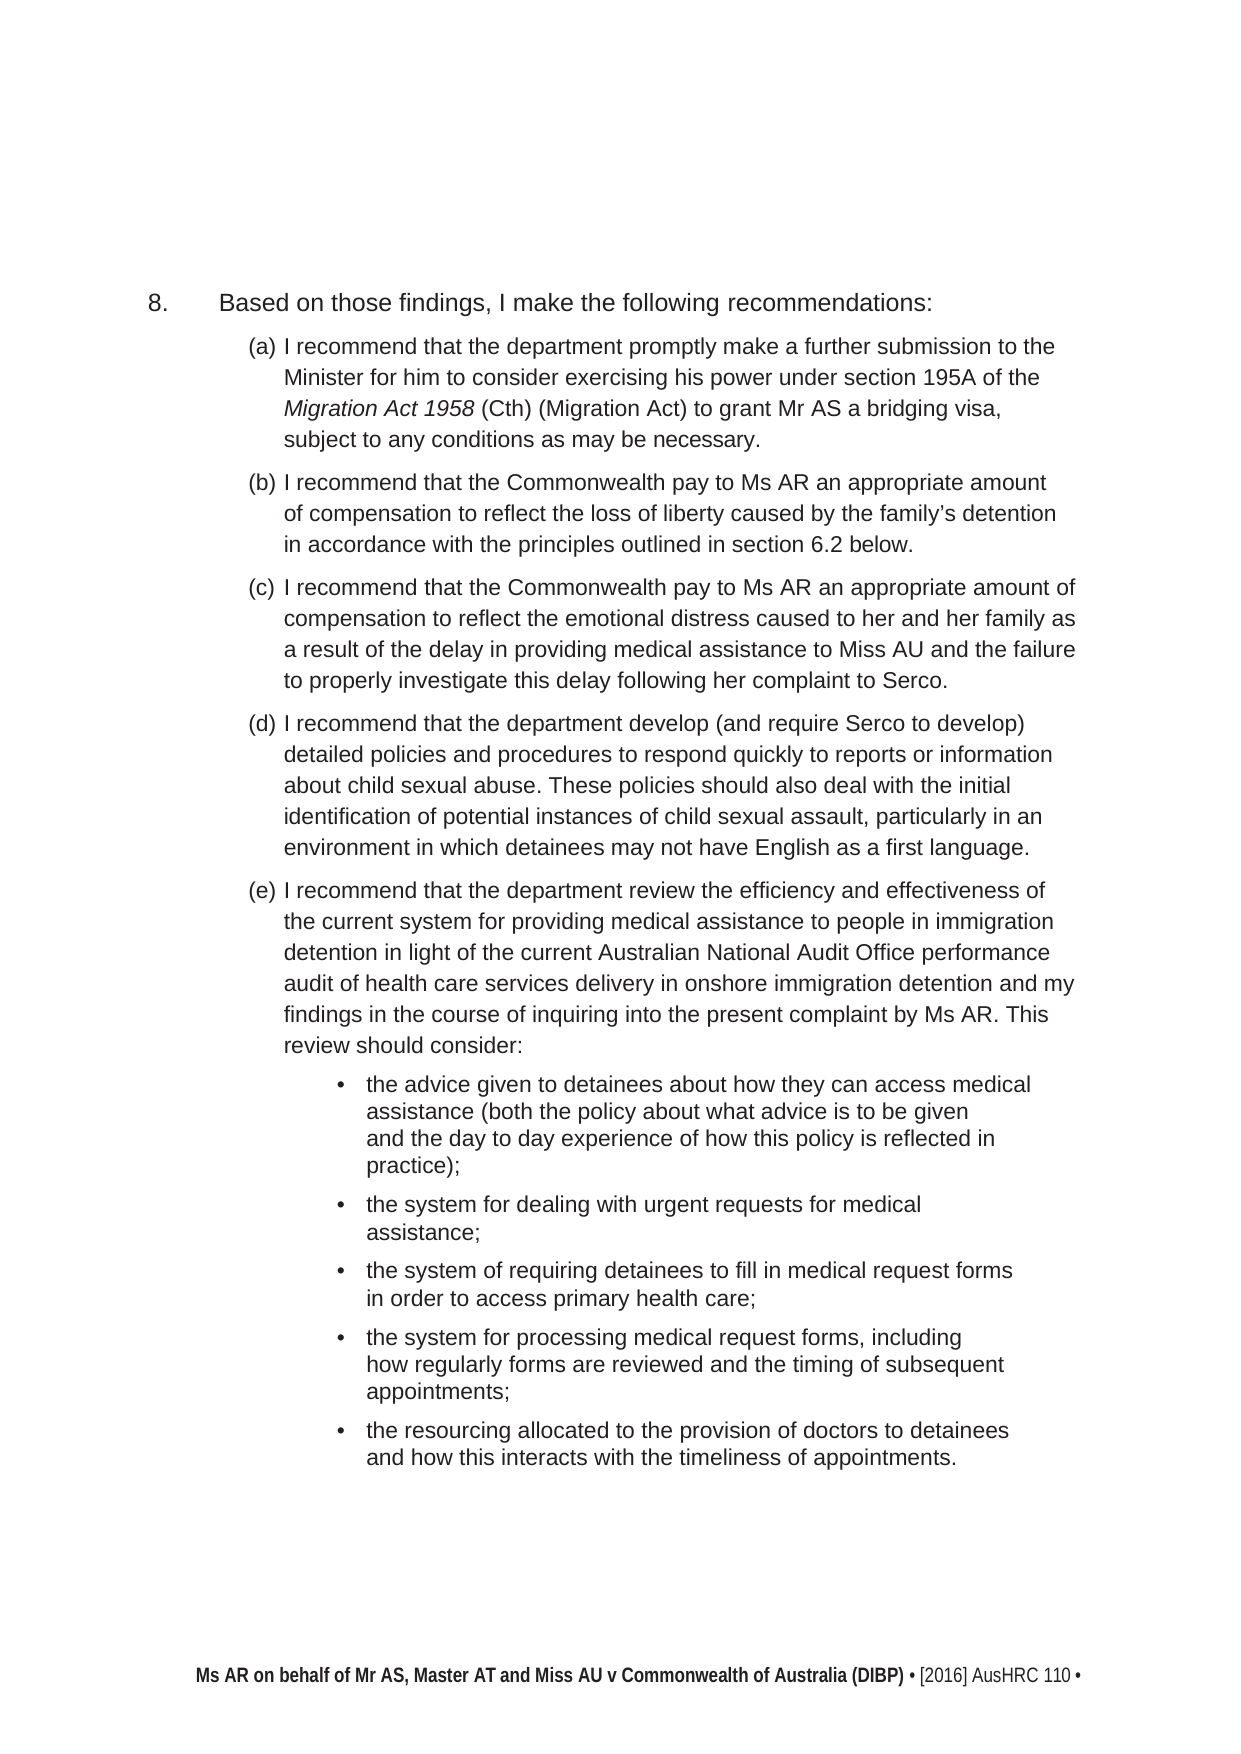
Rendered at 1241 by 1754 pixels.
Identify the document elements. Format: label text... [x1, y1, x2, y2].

list the system for processing medical request forms, including how regularly forms are reviewed and the timing of subsequent appointments; [337, 1323, 1004, 1404]
list I recommend that the department promptly make a further submission to the Minister for him to consider exercising his power under section 195A of the Migration Act 1958 (Cth) (Migration Act) to grant Mr AS a bridging visa, subject to any conditions as may be necessary. [248, 333, 1078, 453]
list the advice given to detainees about how they can access medical assistance (both the policy about what advice is to be given [337, 1071, 1031, 1125]
list the system for dealing with urgent requests for medical assistance; [337, 1191, 922, 1245]
list Based on those findings, I make the following recommendations: [148, 288, 1103, 317]
text and the day to day experience of how this policy is reflected in practice); [366, 1125, 997, 1179]
list I recommend that the Commonwealth pay to Ms AR an appropriate amount of compensation to reflect the loss of liberty caused by the family’s detention in accordance with the principles outlined in section 6.2 below. [248, 469, 1071, 558]
list I recommend that the Commonwealth pay to Ms AR an appropriate amount of compensation to reflect the emotional distress caused to her and her family as a result of the delay in providing medical assistance to Miss AU and the failure to properly investigate this delay following her complaint to Serco. [248, 574, 1076, 693]
list the resourcing allocated to the provision of doctors to detainees and how this interacts with the timeliness of appointments. [337, 1417, 1010, 1470]
list I recommend that the department review the efficiency and effectiveness of the current system for providing medical assistance to people in immigration detention in light of the current Australian National Audit Office performance audit of health care services delivery in onshore immigration detention and my findings in the course of inquiring into the present complaint by Ms AR. This review should consider: [248, 877, 1075, 1058]
list the system of requiring detainees to fill in medical request forms in order to access primary health care; [337, 1257, 1013, 1311]
list I recommend that the department develop (and require Serco to develop) detailed policies and procedures to respond quickly to reports or information about child sexual abuse. These policies should also deal with the initial identification of potential instances of child sexual assault, particularly in an environment in which detainees may not have English as a first language. [248, 710, 1053, 861]
